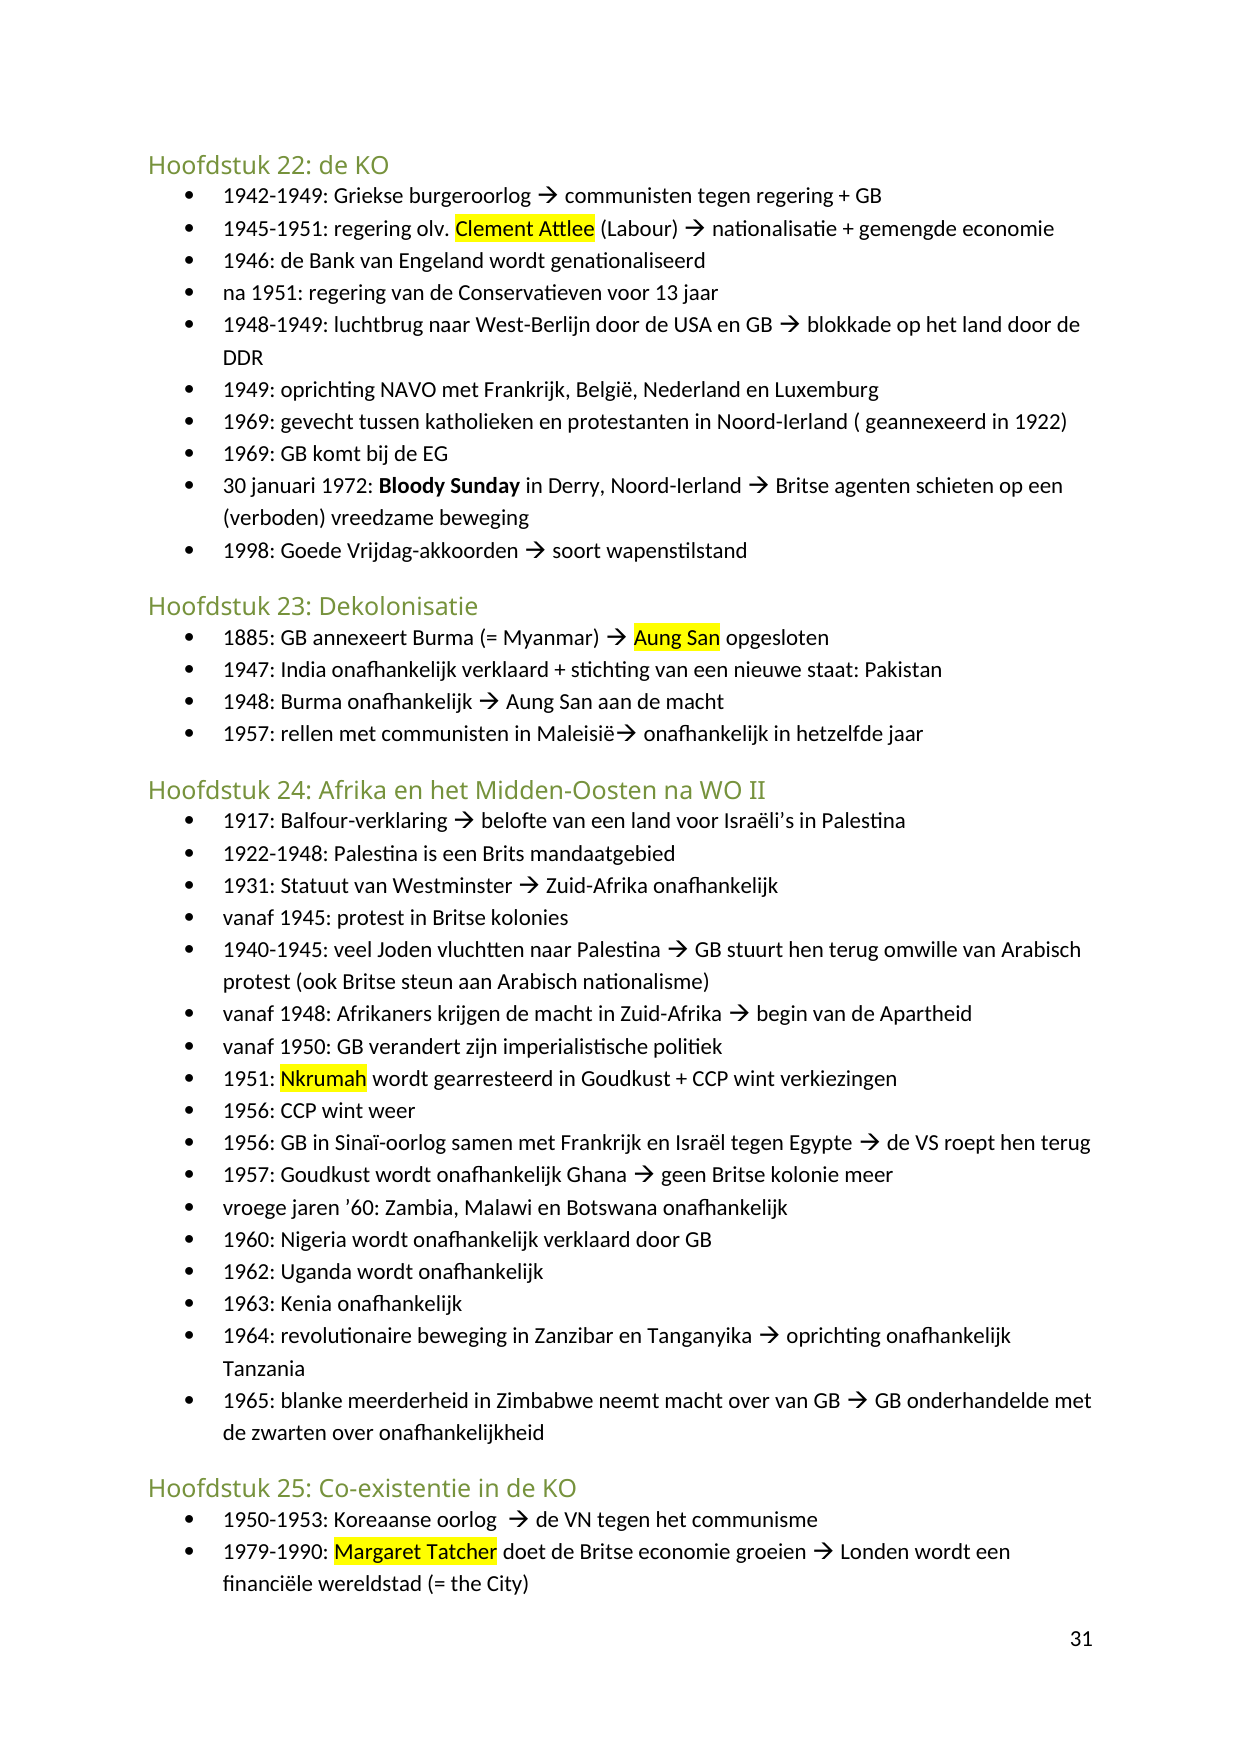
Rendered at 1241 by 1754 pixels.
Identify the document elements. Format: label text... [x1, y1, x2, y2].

list 1963: Kenia onafhankelijk [185, 1289, 1093, 1317]
list 1885: GB annexeert Burma (= Myanmar) Aung San opgesloten [720, 623, 1093, 651]
subtitle Hoofdstuk 23: Dekolonisatie [148, 589, 1093, 623]
list 1969: gevecht tussen katholieken en protestanten in Noord-Ierland ( geannexeerd in 1922) [185, 407, 1093, 435]
list vanaf 1948: Afrikaners krijgen de macht in Zuid-Afrika begin van de Apartheid [185, 999, 1093, 1028]
subtitle Hoofdstuk 22: de KO [148, 148, 1093, 182]
list 1940-1945: veel Joden vluchtten naar Palestina GB stuurt hen terug omwille van Arabisch protest (ook Britse steun aan Arabisch nationalisme) [185, 935, 1093, 995]
list 1947: India onafhankelijk verklaard + stichting van een nieuwe staat: Pakistan [185, 655, 1093, 683]
list 1965: blanke meerderheid in Zimbabwe neemt macht over van GB GB onderhandelde met de zwarten over onafhankelijkheid [185, 1386, 1093, 1446]
list 1922-1948: Palestina is een Brits mandaatgebied [185, 839, 1093, 867]
list 1945-1951: regering olv. Clement Attlee (Labour) nationalisatie + gemengde economie [185, 214, 455, 242]
list 1949: oprichting NAVO met Frankrijk, België, Nederland en Luxemburg [185, 375, 1093, 403]
list 1956: CCP wint weer [185, 1096, 1093, 1124]
list vroege jaren ’60: Zambia, Malawi en Botswana onafhankelijk [185, 1193, 1093, 1221]
list 1957: Goudkust wordt onafhankelijk Ghana geen Britse kolonie meer [185, 1161, 1093, 1188]
list 1950-1953: Koreaanse oorlog de VN tegen het communisme [185, 1505, 1093, 1533]
list 1951: Nkrumah wordt gearresteerd in Goudkust + CCP wint verkiezingen [367, 1064, 1093, 1092]
list 1917: Balfour-verklaring belofte van een land voor Israëli’s in Palestina [185, 806, 1093, 834]
list 1948: Burma onafhankelijk Aung San aan de macht [185, 687, 1093, 715]
list 1945-1951: regering olv. Clement Attlee (Labour) nationalisatie + gemengde economie [595, 214, 1093, 242]
subtitle Hoofdstuk 25: Co-existentie in de KO [148, 1471, 1093, 1505]
list 1960: Nigeria wordt onafhankelijk verklaard door GB [185, 1225, 1093, 1253]
list 1946: de Bank van Engeland wordt genationaliseerd [185, 246, 1093, 274]
list 1969: GB komt bij de EG [185, 439, 1093, 467]
list 1956: GB in Sinaï-oorlog samen met Frankrijk en Israël tegen Egypte de VS roept hen terug [185, 1128, 1093, 1156]
list 1942-1949: Griekse burgeroorlog communisten tegen regering + GB [185, 182, 1093, 210]
list 1998: Goede Vrijdag-akkoorden soort wapenstilstand [185, 536, 1093, 564]
list 1885: GB annexeert Burma (= Myanmar) Aung San opgesloten [185, 623, 634, 651]
list 1957: rellen met communisten in Maleisië onafhankelijk in hetzelfde jaar [185, 719, 1093, 747]
list 1931: Statuut van Westminster Zuid-Afrika onafhankelijk [185, 871, 1093, 899]
list na 1951: regering van de Conservatieven voor 13 jaar [185, 278, 1093, 306]
list 1979-1990: Margaret Tatcher doet de Britse economie groeien Londen wordt een financiële wereldstad (= the City) [185, 1537, 1093, 1597]
list 1964: revolutionaire beweging in Zanzibar en Tanganyika oprichting onafhankelijk Tanzania [185, 1321, 1093, 1382]
list 1962: Uganda wordt onafhankelijk [185, 1257, 1093, 1285]
list 30 januari 1972: Bloody Sunday in Derry, Noord-Ierland Britse agenten schieten op een (verboden) vreedzame beweging [185, 471, 1093, 532]
list vanaf 1950: GB verandert zijn imperialistische politiek [185, 1032, 1093, 1060]
list 1948-1949: luchtbrug naar West-Berlijn door de USA en GB blokkade op het land door de DDR [185, 310, 1093, 371]
subtitle Hoofdstuk 24: Afrika en het Midden-Oosten na WO II [148, 772, 1093, 806]
list vanaf 1945: protest in Britse kolonies [185, 903, 1093, 931]
